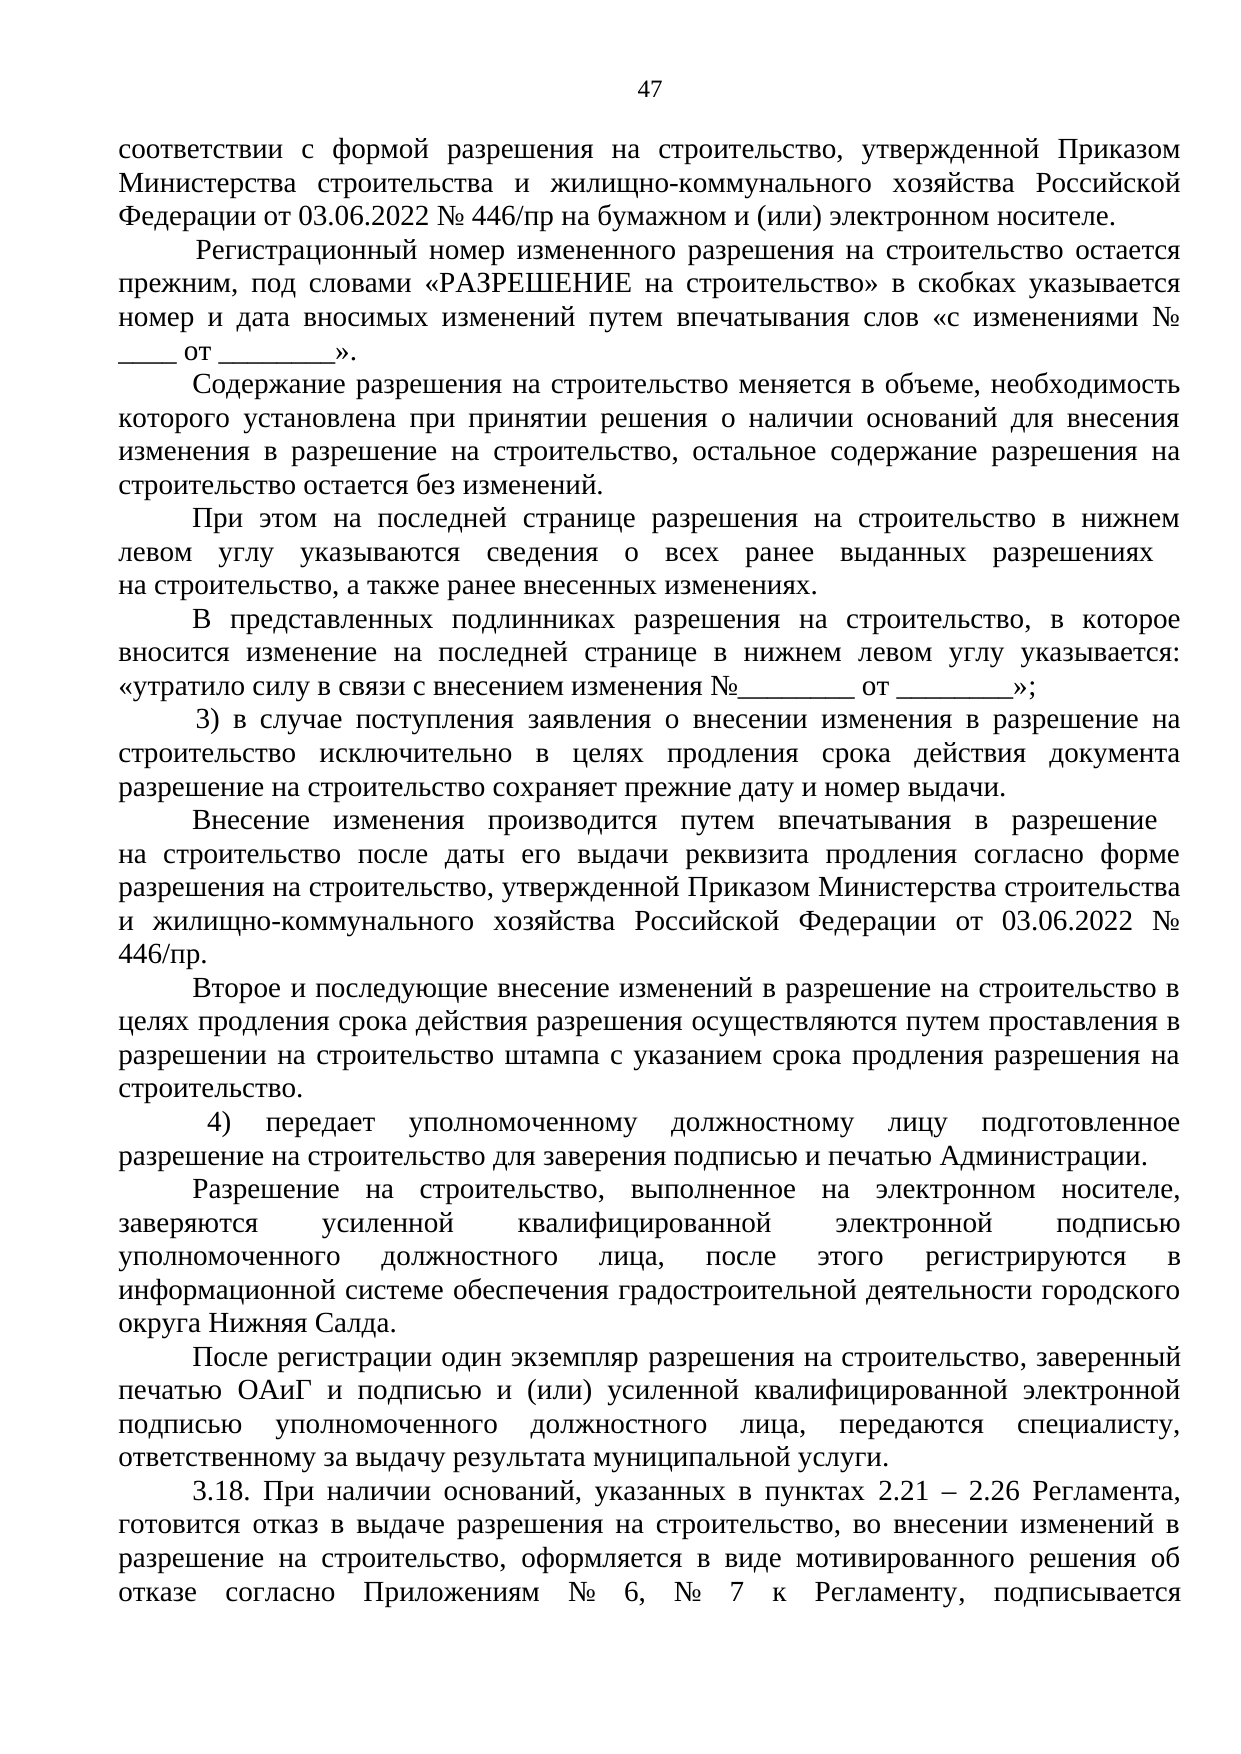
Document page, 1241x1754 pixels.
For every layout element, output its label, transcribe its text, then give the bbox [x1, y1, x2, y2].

text После регистрации один экземпляр разрешения на строительство, заверенный печатью ОАиГ и подписью и (или) усиленной квалифицированной электронной подписью уполномоченного должностного лица, передаются специалисту, ответственному за выдачу результата муниципальной услуги. [118, 1339, 1181, 1473]
text При этом на последней странице разрешения на строительство в нижнем левом углу указываются сведения о всех ранее выданных разрешениях на строительство, а также ранее внесенных изменениях. [118, 500, 1181, 601]
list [118, 131, 1181, 232]
text В представленных подлинниках разрешения на строительство, в которое вносится изменение на последней странице в нижнем левом углу указывается: «утратило силу в связи с внесением изменения №________ от ________»; [118, 601, 1181, 702]
list Регистрационный номер измененного разрешения на строительство остается прежним, под словами «РАЗРЕШЕНИЕ на строительство» в скобках указывается номер и дата вносимых изменений путем впечатывания слов «с изменениями № ____ от ________». [118, 232, 1181, 366]
text Внесение изменения производится путем впечатывания в разрешение на строительство после даты его выдачи реквизита продления согласно форме разрешения на строительство, утвержденной Приказом Министерства строительства и жилищно-коммунального хозяйства Российской Федерации от 03.06.2022 № 446/пр. [118, 802, 1181, 970]
text 3) в случае поступления заявления о внесении изменения в разрешение на строительство исключительно в целях продления срока действия документа разрешение на строительство сохраняет прежние дату и номер выдачи. [118, 702, 1181, 802]
text Содержание разрешения на строительство меняется в объеме, необходимость которого установлена при принятии решения о наличии оснований для внесения изменения в разрешение на строительство, остальное содержание разрешения на строительство остается без изменений. [118, 366, 1181, 500]
text Второе и последующие внесение изменений в разрешение на строительство в целях продления срока действия разрешения осуществляются путем проставления в разрешении на строительство штампа с указанием срока продления разрешения на строительство. [118, 970, 1181, 1104]
text Разрешение на строительство, выполненное на электронном носителе, заверяются усиленной квалифицированной электронной подписью уполномоченного должностного лица, после этого регистрируются в информационной системе обеспечения градостроительной деятельности городского округа Нижняя Салда. [118, 1171, 1181, 1339]
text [118, 1473, 1181, 1607]
list передает уполномоченному должностному лицу подготовленное разрешение на строительство для заверения подписью и печатью Администрации. [118, 1104, 1181, 1171]
